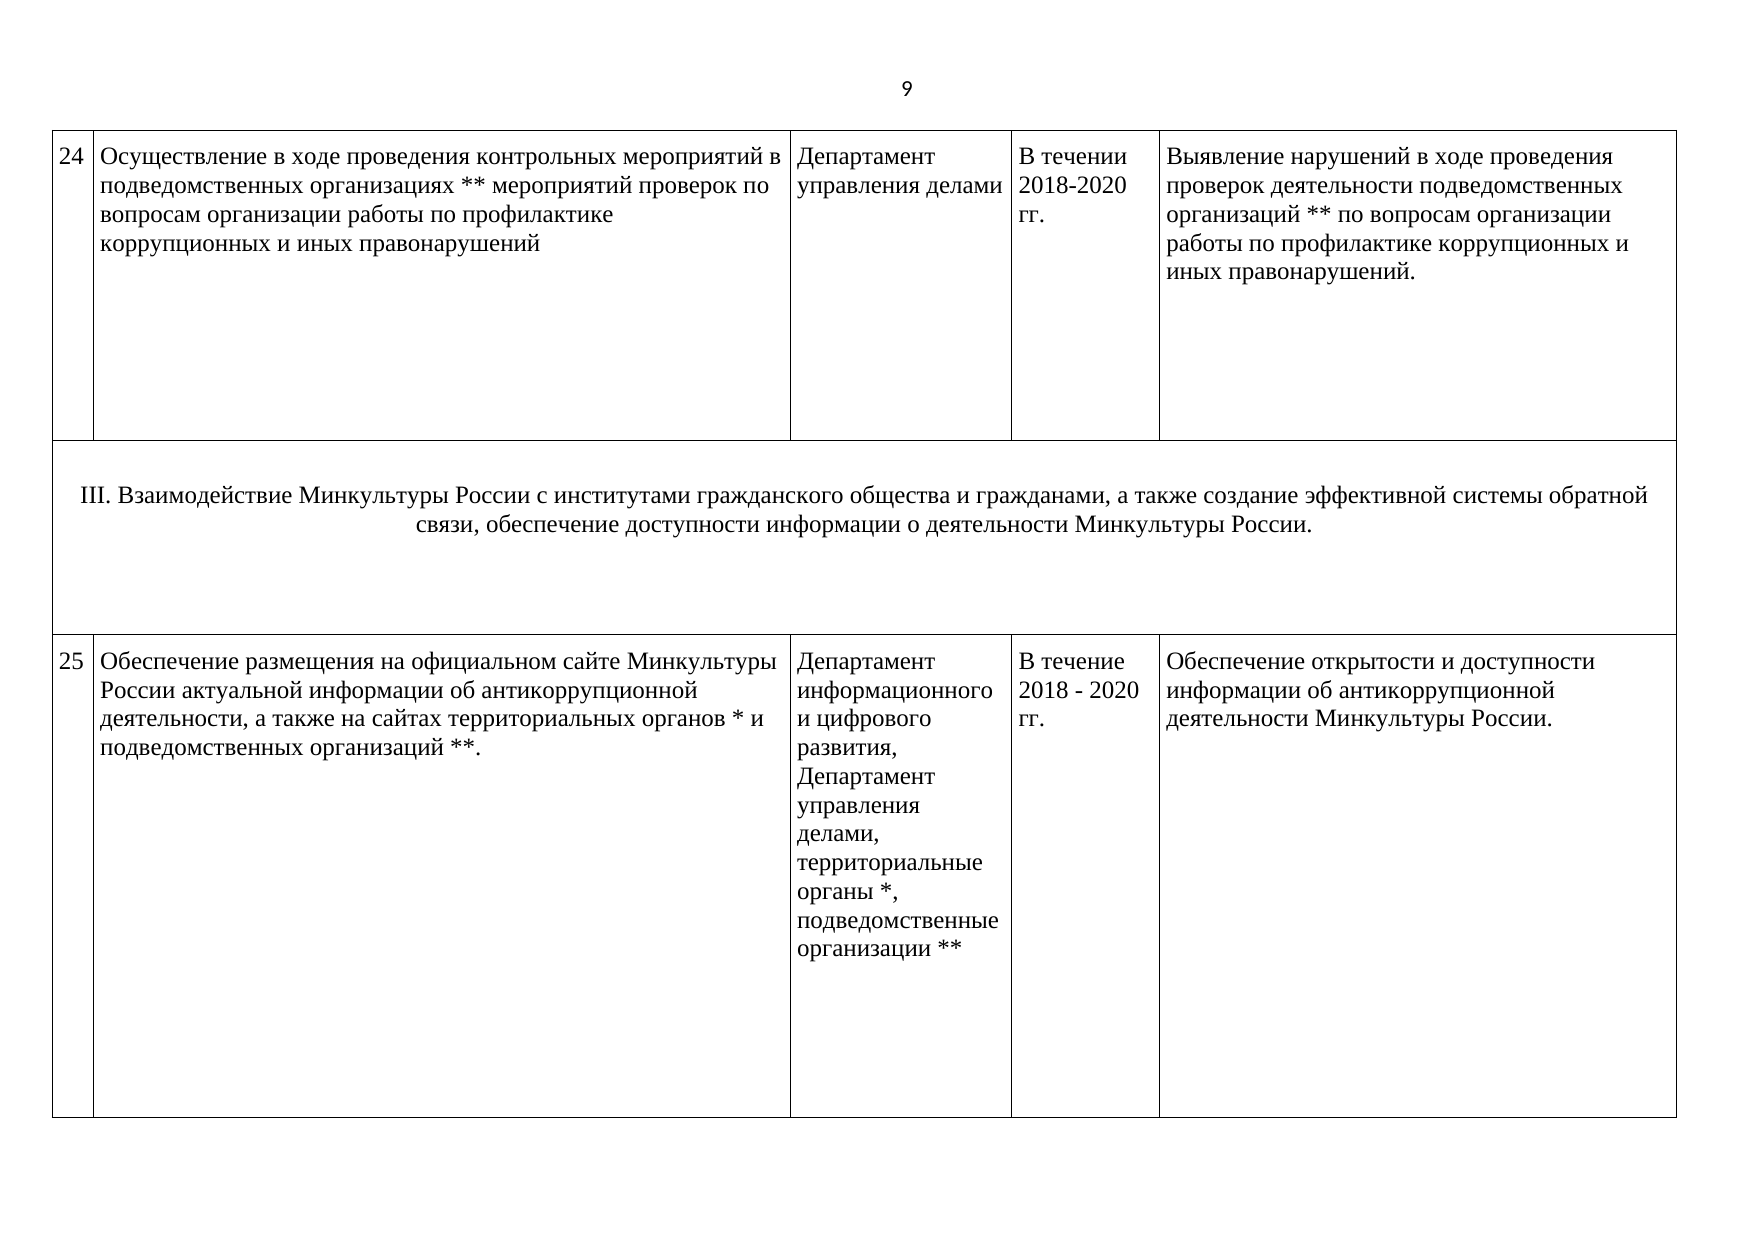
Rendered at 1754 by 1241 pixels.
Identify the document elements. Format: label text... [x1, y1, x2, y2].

table_cell 24 [53, 131, 93, 439]
table_cell 25 [53, 635, 93, 1117]
table_cell Выявление нарушений в ходе проведения проверок деятельности подведомственных организаций ** по вопросам организации работы по профилактике коррупционных и иных правонарушений. [1160, 131, 1676, 439]
table_cell В течение 2018 - 2020 гг. [1012, 635, 1159, 1117]
table_cell Обеспечение открытости и доступности информации об антикоррупционной деятельности Минкультуры России. [1160, 635, 1676, 1117]
table_cell III. Взаимодействие Минкультуры России с институтами гражданского общества и гражданами, а также создание эффективной системы обратной связи, обеспечение доступности информации о деятельности Минкультуры России. [53, 441, 1676, 634]
table_cell Осуществление в ходе проведения контрольных мероприятий в подведомственных организациях ** мероприятий проверок по вопросам организации работы по профилактике коррупционных и иных правонарушений [94, 131, 790, 439]
table_cell Департамент управления делами [791, 131, 1011, 439]
table_cell В течении 2018-2020 гг. [1012, 131, 1159, 439]
table_cell Обеспечение размещения на официальном сайте Минкультуры России актуальной информации об антикоррупционной деятельности, а также на сайтах территориальных органов * и подведомственных организаций **. [94, 635, 790, 1117]
table_cell Департамент информационного и цифрового развития, Департамент управления делами, территориальные органы *, подведомственные организации ** [791, 635, 1011, 1117]
